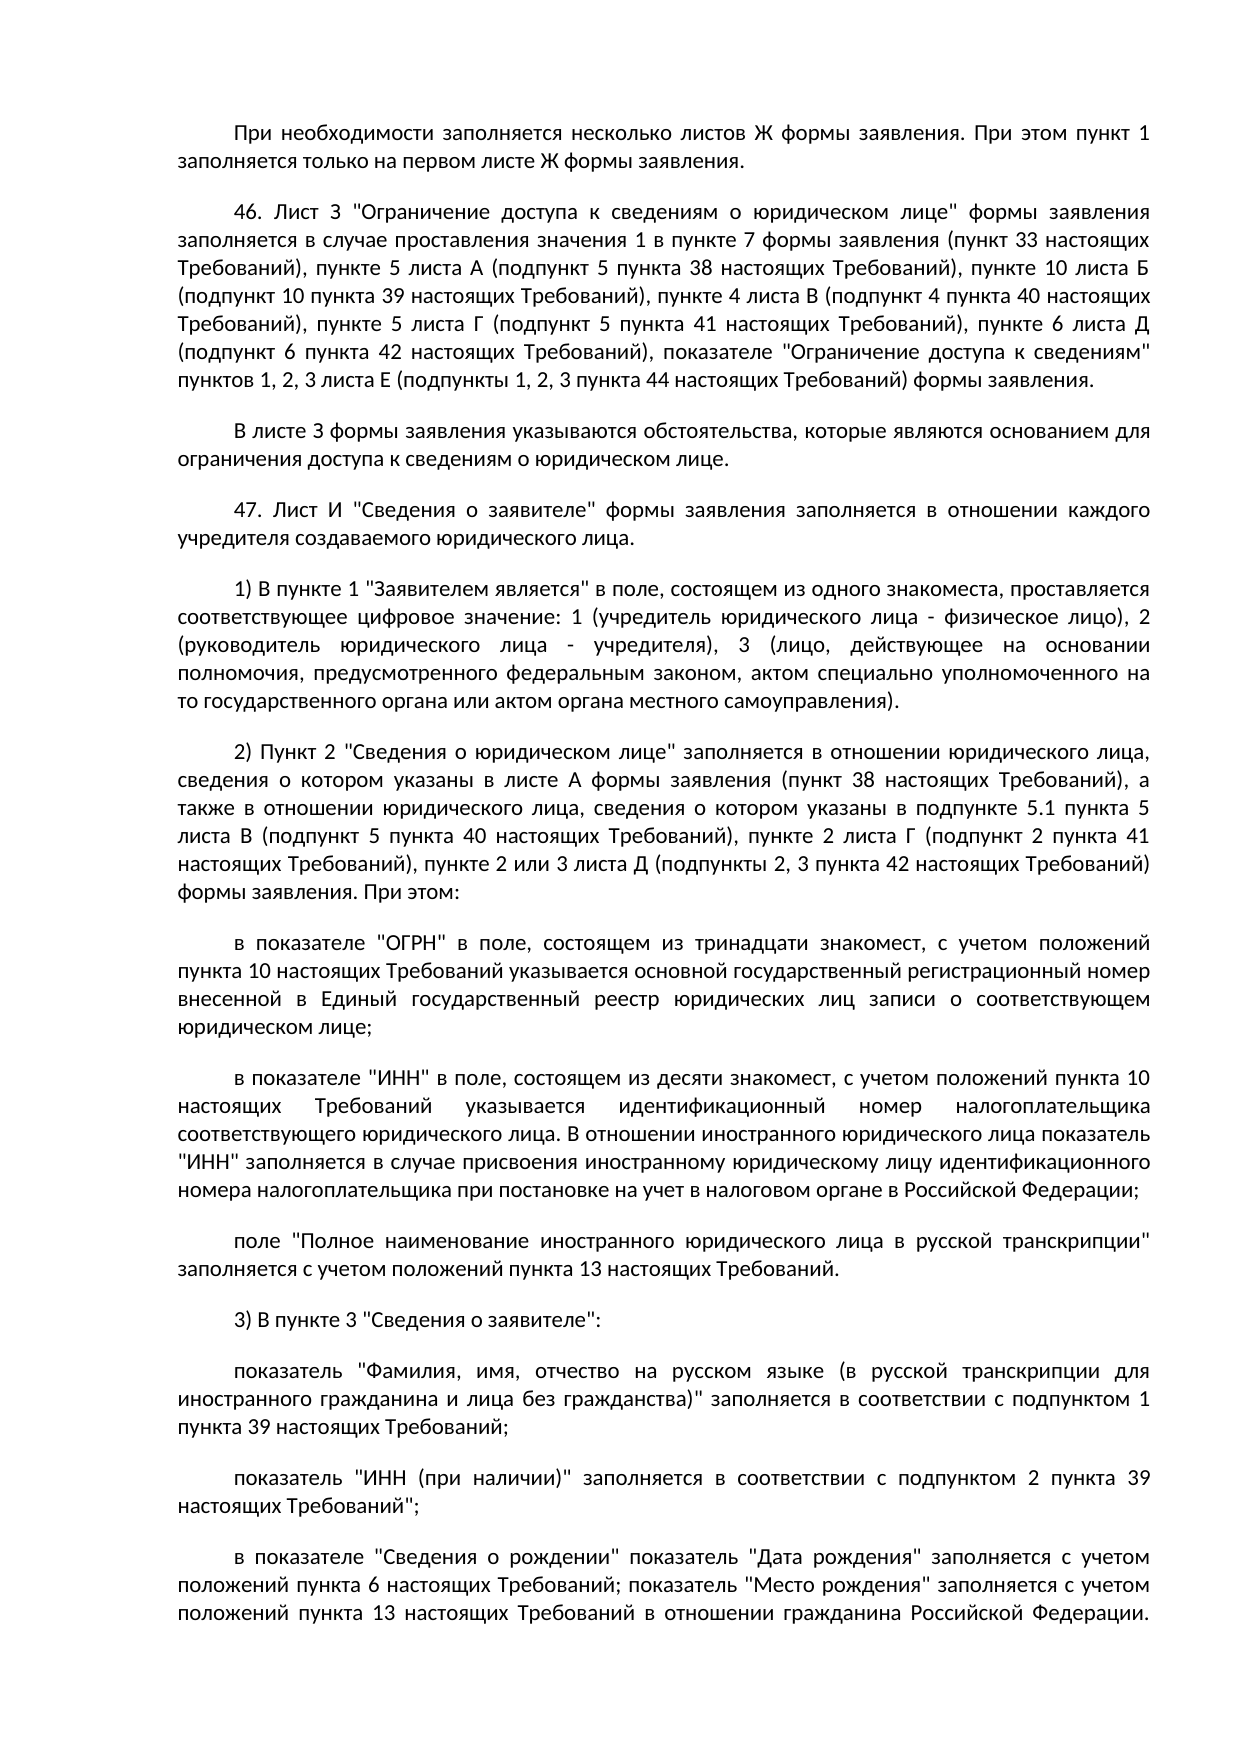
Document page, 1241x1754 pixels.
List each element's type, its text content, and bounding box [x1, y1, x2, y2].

text 46. Лист З "Ограничение доступа к сведениям о юридическом лице" формы заявления заполняется в случае проставления значения 1 в пункте 7 формы заявления (пункт 33 настоящих Требований), пункте 5 листа А (подпункт 5 пункта 38 настоящих Требований), пункте 10 листа Б (подпункт 10 пункта 39 настоящих Требований), пункте 4 листа В (подпункт 4 пункта 40 настоящих Требований), пункте 5 листа Г (подпункт 5 пункта 41 настоящих Требований), пункте 6 листа Д (подпункт 6 пункта 42 настоящих Требований), показателе "Ограничение доступа к сведениям" пунктов 1, 2, 3 листа Е (подпункты 1, 2, 3 пункта 44 настоящих Требований) формы заявления. [177, 197, 1152, 393]
text В листе З формы заявления указываются обстоятельства, которые являются основанием для ограничения доступа к сведениям о юридическом лице. [177, 416, 1152, 472]
text поле "Полное наименование иностранного юридического лица в русской транскрипции" заполняется с учетом положений пункта 13 настоящих Требований. [177, 1226, 1152, 1282]
text При необходимости заполняется несколько листов Ж формы заявления. При этом пункт 1 заполняется только на первом листе Ж формы заявления. [177, 118, 1152, 174]
text показатель "Фамилия, имя, отчество на русском языке (в русской транскрипции для иностранного гражданина и лица без гражданства)" заполняется в соответствии с подпунктом 1 пункта 39 настоящих Требований; [177, 1356, 1152, 1440]
text в показателе "ОГРН" в поле, состоящем из тринадцати знакомест, с учетом положений пункта 10 настоящих Требований указывается основной государственный регистрационный номер внесенной в Единый государственный реестр юридических лиц записи о соответствующем юридическом лице; [177, 928, 1152, 1040]
text показатель "ИНН (при наличии)" заполняется в соответствии с подпунктом 2 пункта 39 настоящих Требований"; [177, 1463, 1152, 1519]
text 3) В пункте 3 "Сведения о заявителе": [177, 1305, 1152, 1333]
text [177, 1542, 1152, 1626]
text 47. Лист И "Сведения о заявителе" формы заявления заполняется в отношении каждого учредителя создаваемого юридического лица. [177, 495, 1152, 551]
text 1) В пункте 1 "Заявителем является" в поле, состоящем из одного знакоместа, проставляется соответствующее цифровое значение: 1 (учредитель юридического лица - физическое лицо), 2 (руководитель юридического лица - учредителя), 3 (лицо, действующее на основании полномочия, предусмотренного федеральным законом, актом специально уполномоченного на то государственного органа или актом органа местного самоуправления). [177, 574, 1152, 714]
text 2) Пункт 2 "Сведения о юридическом лице" заполняется в отношении юридического лица, сведения о котором указаны в листе А формы заявления (пункт 38 настоящих Требований), а также в отношении юридического лица, сведения о котором указаны в подпункте 5.1 пункта 5 листа В (подпункт 5 пункта 40 настоящих Требований), пункте 2 листа Г (подпункт 2 пункта 41 настоящих Требований), пункте 2 или 3 листа Д (подпункты 2, 3 пункта 42 настоящих Требований) формы заявления. При этом: [177, 737, 1152, 905]
text в показателе "ИНН" в поле, состоящем из десяти знакомест, с учетом положений пункта 10 настоящих Требований указывается идентификационный номер налогоплательщика соответствующего юридического лица. В отношении иностранного юридического лица показатель "ИНН" заполняется в случае присвоения иностранному юридическому лицу идентификационного номера налогоплательщика при постановке на учет в налоговом органе в Российской Федерации; [177, 1063, 1152, 1203]
